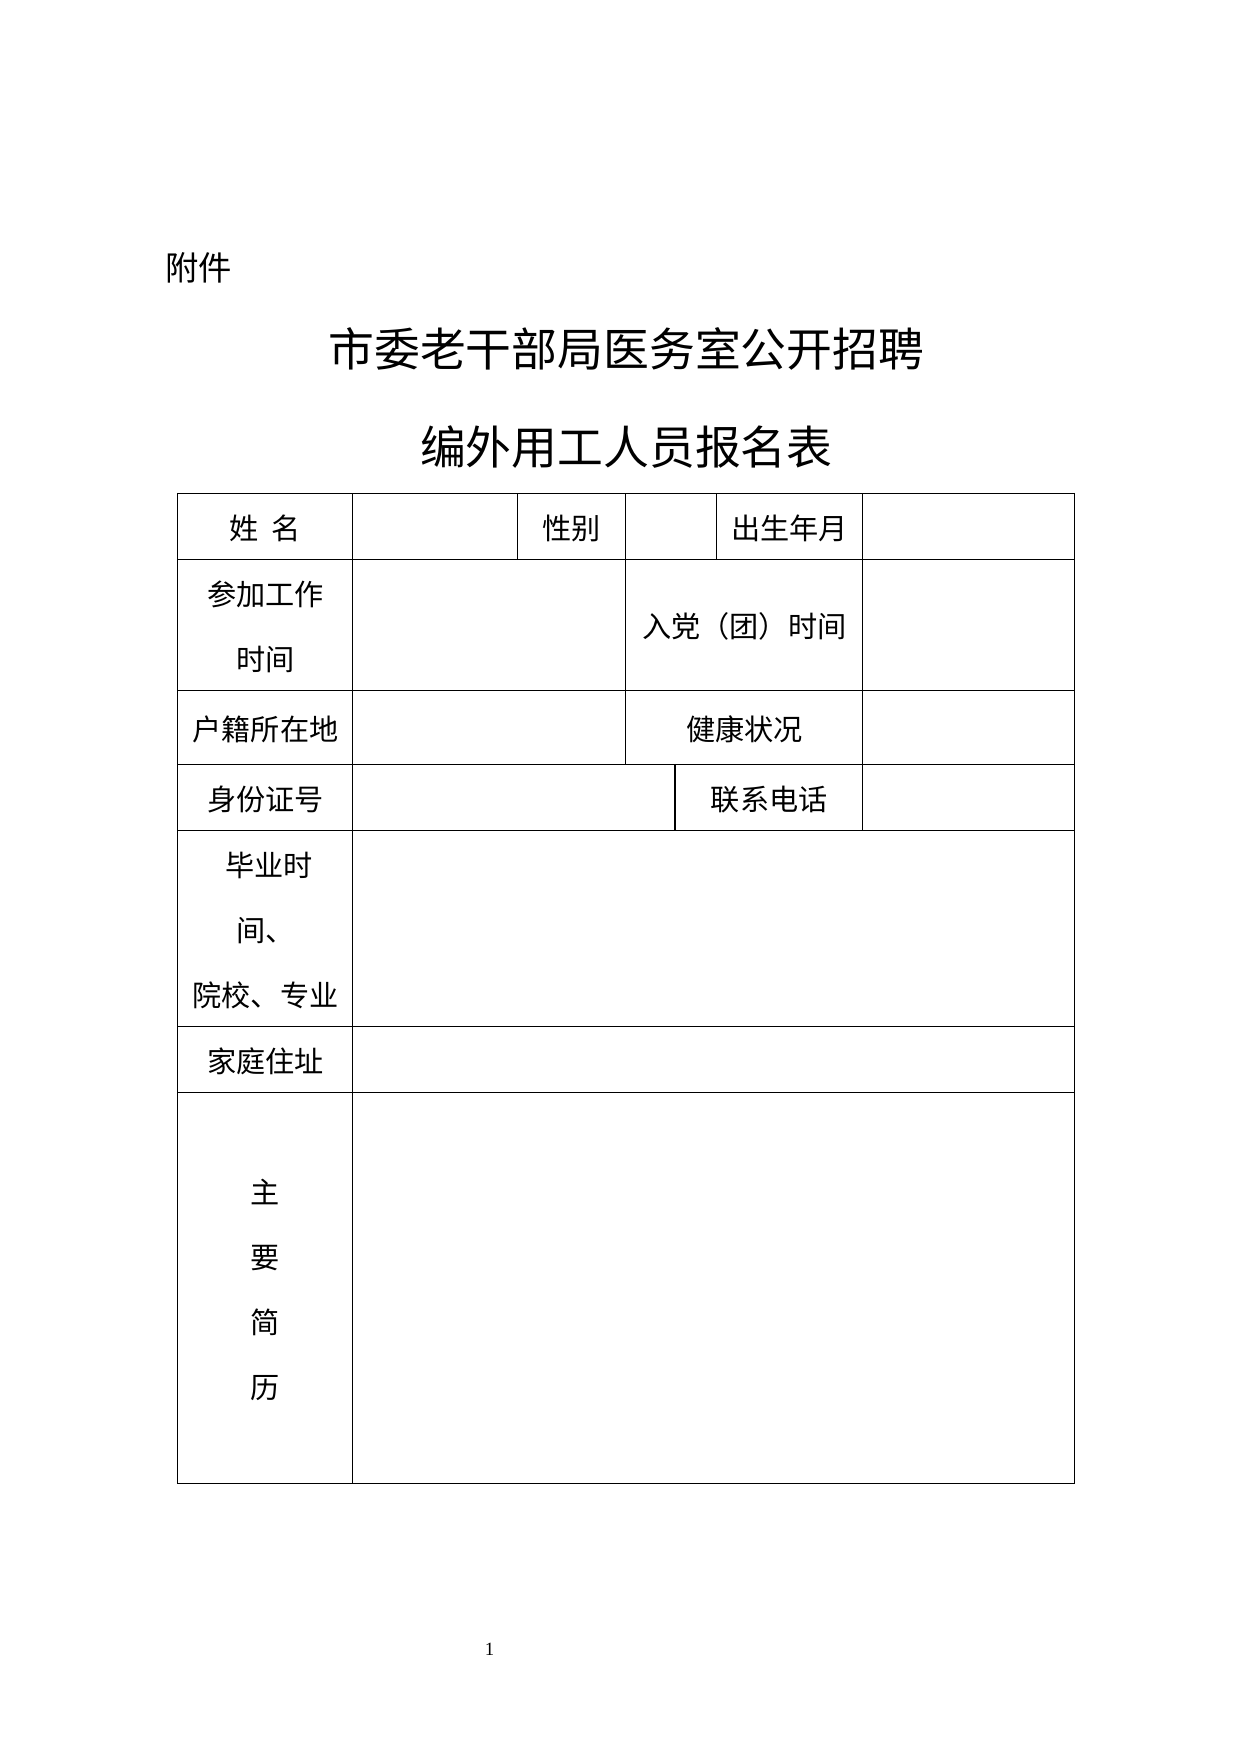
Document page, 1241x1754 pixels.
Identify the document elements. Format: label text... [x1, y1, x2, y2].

table_cell 身份证号 [178, 765, 352, 830]
table_cell [353, 691, 625, 764]
table_cell [353, 831, 1074, 1026]
text 附件 [165, 233, 1087, 298]
table_cell 入党（团）时间 [626, 560, 862, 690]
table_header [626, 494, 716, 559]
table_header [863, 494, 1074, 559]
table_cell 毕业时间、 院校、专业 [178, 831, 352, 1026]
table_header 姓 名 [178, 494, 352, 559]
text 市委老干部局医务室公开招聘 [165, 298, 1087, 395]
table_cell [353, 765, 674, 830]
table_cell 联系电话 [676, 765, 862, 830]
table_cell [353, 560, 625, 690]
table_header 出生年月 [717, 494, 862, 559]
table_cell 家庭住址 [178, 1027, 352, 1092]
table_cell [863, 691, 1074, 764]
table_header 性别 [518, 494, 625, 559]
table_cell [863, 560, 1074, 690]
table_cell 户籍所在地 [178, 691, 352, 764]
table_cell 参加工作 时间 [178, 560, 352, 690]
table_header [353, 494, 517, 559]
text 编外用工人员报名表 [165, 395, 1087, 493]
table_cell 健康状况 [626, 691, 862, 764]
table_cell [863, 765, 1074, 830]
table_cell 主 要 简 历 [178, 1093, 352, 1483]
table_cell [353, 1027, 1074, 1092]
table_cell [353, 1093, 1074, 1483]
